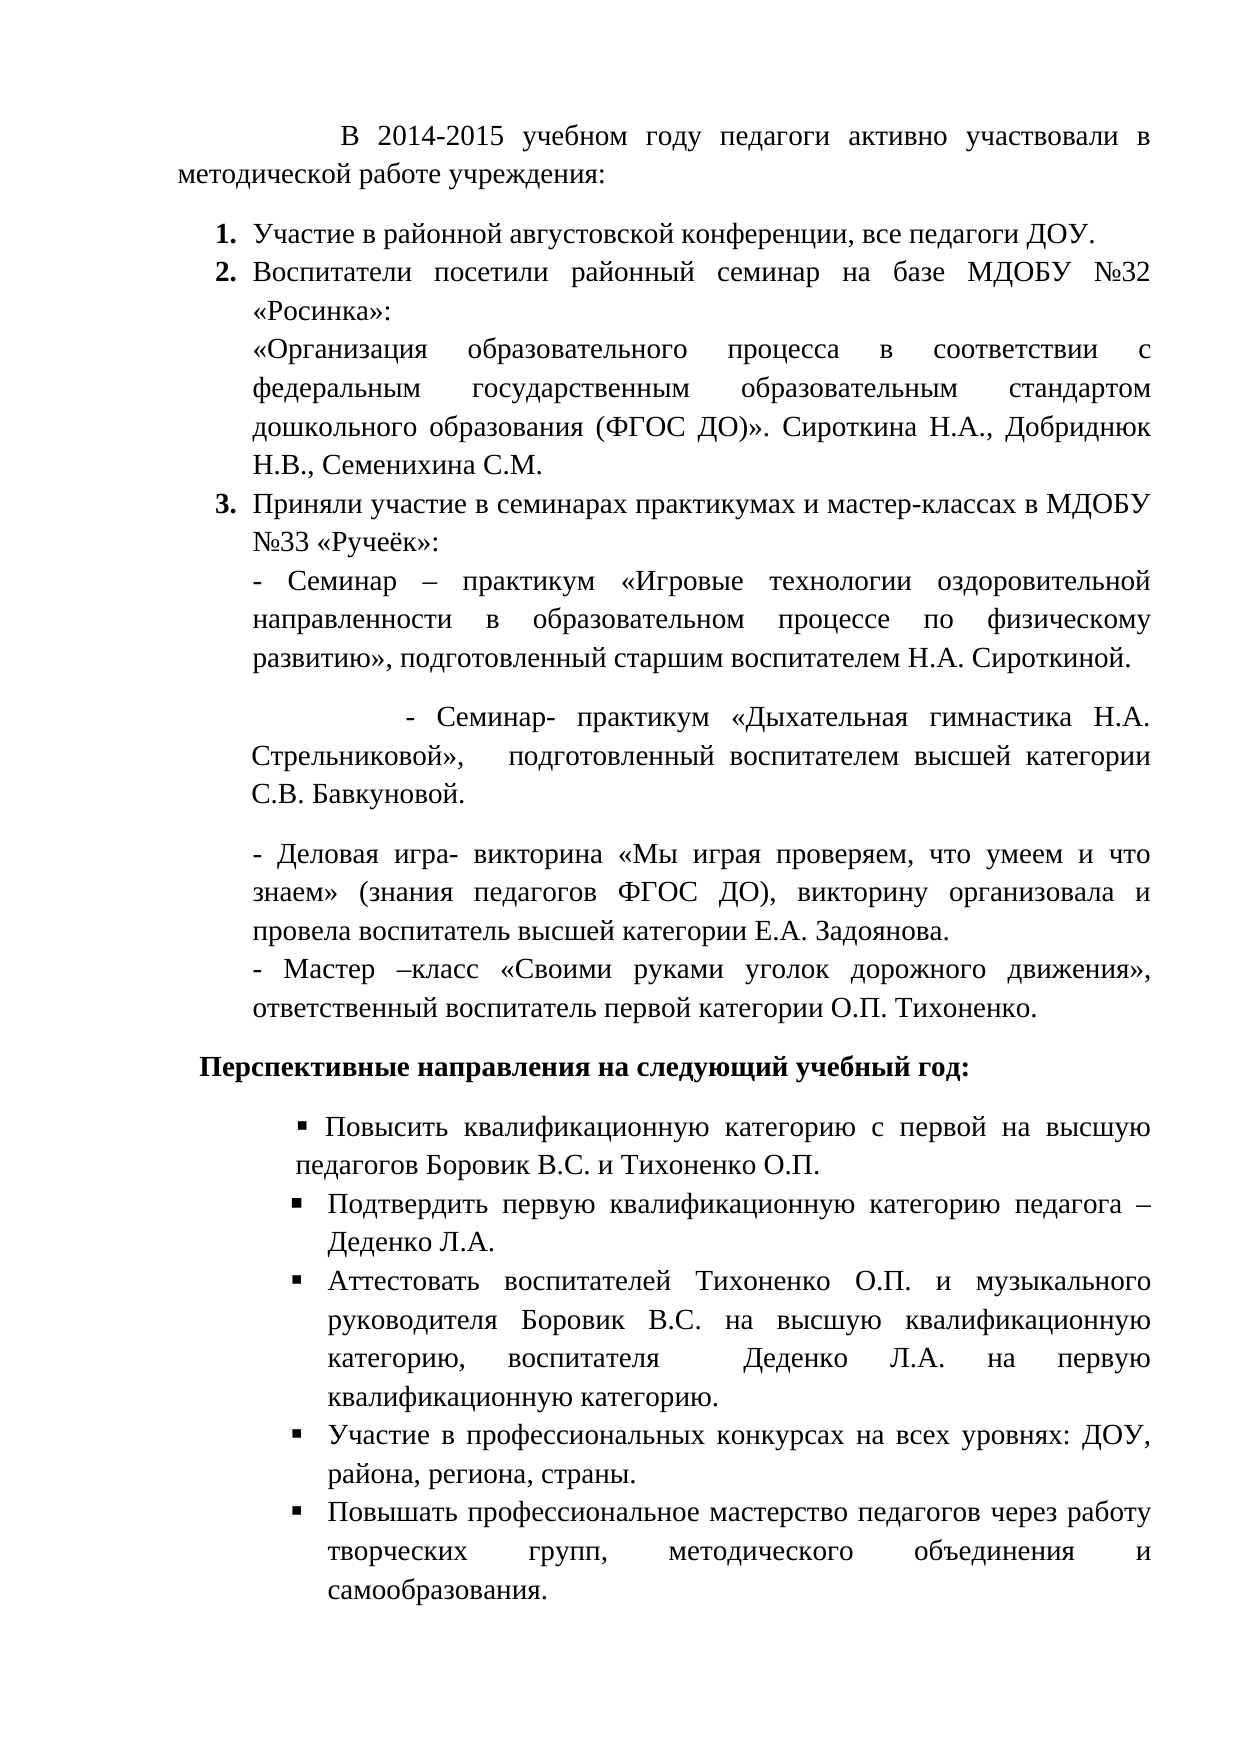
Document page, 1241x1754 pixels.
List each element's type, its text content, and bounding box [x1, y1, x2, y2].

list - Мастер –класс «Своими руками уголок дорожного движения», ответственный воспитатель первой категории О.П. Тихоненко. [252, 951, 1152, 1023]
text В 2014-2015 учебном году педагоги активно участвовали в методической работе учреждения: [177, 118, 1152, 190]
text - Семинар- практикум «Дыхательная гимнастика Н.А. Стрельниковой», подготовленный воспитателем высшей категории С.В. Бавкуновой. [192, 699, 1152, 810]
list Подтвердить первую квалификационную категорию педагога – Деденко Л.А. [290, 1186, 1152, 1258]
list Аттестовать воспитателей Тихоненко О.П. и музыкального руководителя Боровик В.С. на высшую квалификационную категорию, воспитателя Деденко Л.А. на первую квалификационную категорию. [290, 1263, 1152, 1412]
list Повысить квалификационную категорию с первой на высшую педагогов Боровик В.С. и Тихоненко О.П. [295, 1109, 1152, 1181]
list Приняли участие в семинарах практикумах и мастер-классах в МДОБУ №33 «Ручеёк»: [215, 486, 1152, 558]
list - Деловая игра- викторина «Мы играя проверяем, что умеем и что знаем» (знания педагогов ФГОС ДО), викторину организовала и провела воспитатель высшей категории Е.А. Задоянова. [252, 836, 1152, 946]
list - Семинар – практикум «Игровые технологии оздоровительной направленности в образовательном процессе по физическому развитию», подготовленный старшим воспитателем Н.А. Сироткиной. [252, 563, 1152, 673]
list Воспитатели посетили районный семинар на базе МДОБУ №32 «Росинка»: [215, 254, 1152, 327]
list Участие в районной августовской конференции, все педагоги ДОУ. [215, 216, 1152, 249]
text Перспективные направления на следующий учебный год: [177, 1049, 1152, 1083]
list Повышать профессиональное мастерство педагогов через работу творческих групп, методического объединения и самообразования. [290, 1494, 1152, 1605]
list Участие в профессиональных конкурсах на всех уровнях: ДОУ, района, региона, страны. [290, 1417, 1152, 1489]
list «Организация образовательного процесса в соответствии с федеральным государственным образовательным стандартом дошкольного образования (ФГОС ДО)». Сироткина Н.А., Добриднюк Н.В., Семенихина С.М. [252, 332, 1152, 481]
